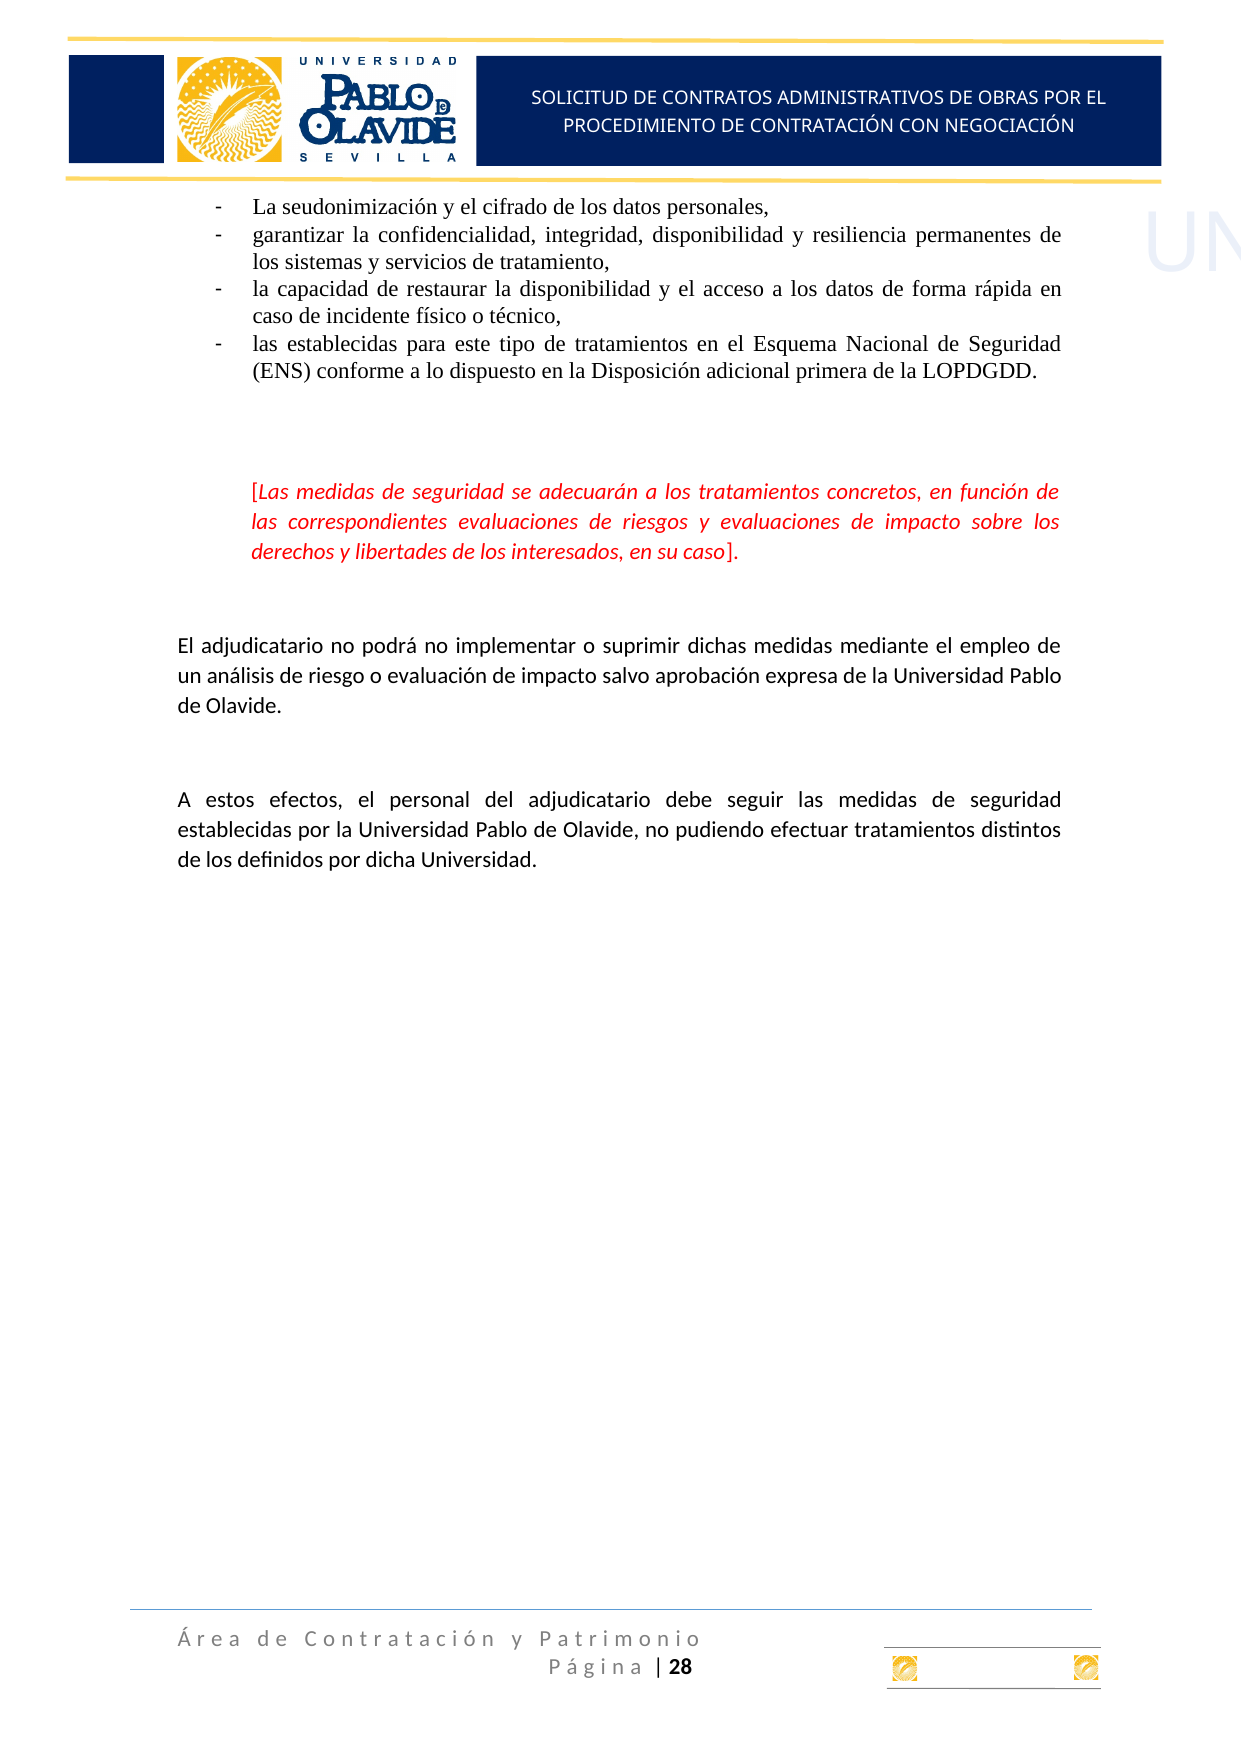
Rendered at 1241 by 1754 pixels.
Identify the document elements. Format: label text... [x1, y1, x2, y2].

text El adjudicatario no podrá no implementar o suprimir dichas medidas mediante el empleo de un análisis de riesgo o evaluación de impacto salvo aprobación expresa de la Universidad Pablo de Olavide. [177, 631, 1063, 719]
list La seudonimización y el cifrado de los datos personales, [215, 192, 1063, 220]
picture [892, 1656, 918, 1681]
text A estos efectos, el personal del adjudicatario debe seguir las medidas de seguridad establecidas por la Universidad Pablo de Olavide, no pudiendo efectuar tratamientos distintos de los definidos por dicha Universidad. [177, 785, 1063, 874]
text [Las medidas de seguridad se adecuarán a los tratamientos concretos, en función de las correspondientes evaluaciones de riesgos y evaluaciones de impacto sobre los derechos y libertades de los interesados, en su caso]. [251, 477, 1063, 565]
picture [177, 57, 456, 162]
list la capacidad de restaurar la disponibilidad y el acceso a los datos de forma rápida en caso de incidente físico o técnico, [215, 274, 1063, 329]
list garantizar la confidencialidad, integridad, disponibilidad y resiliencia permanentes de los sistemas y servicios de tratamiento, [215, 220, 1063, 274]
list las establecidas para este tipo de tratamientos en el Esquema Nacional de Seguridad (ENS) conforme a lo dispuesto en la Disposición adicional primera de la LOPDGDD. [215, 329, 1063, 383]
picture [1074, 1655, 1099, 1680]
